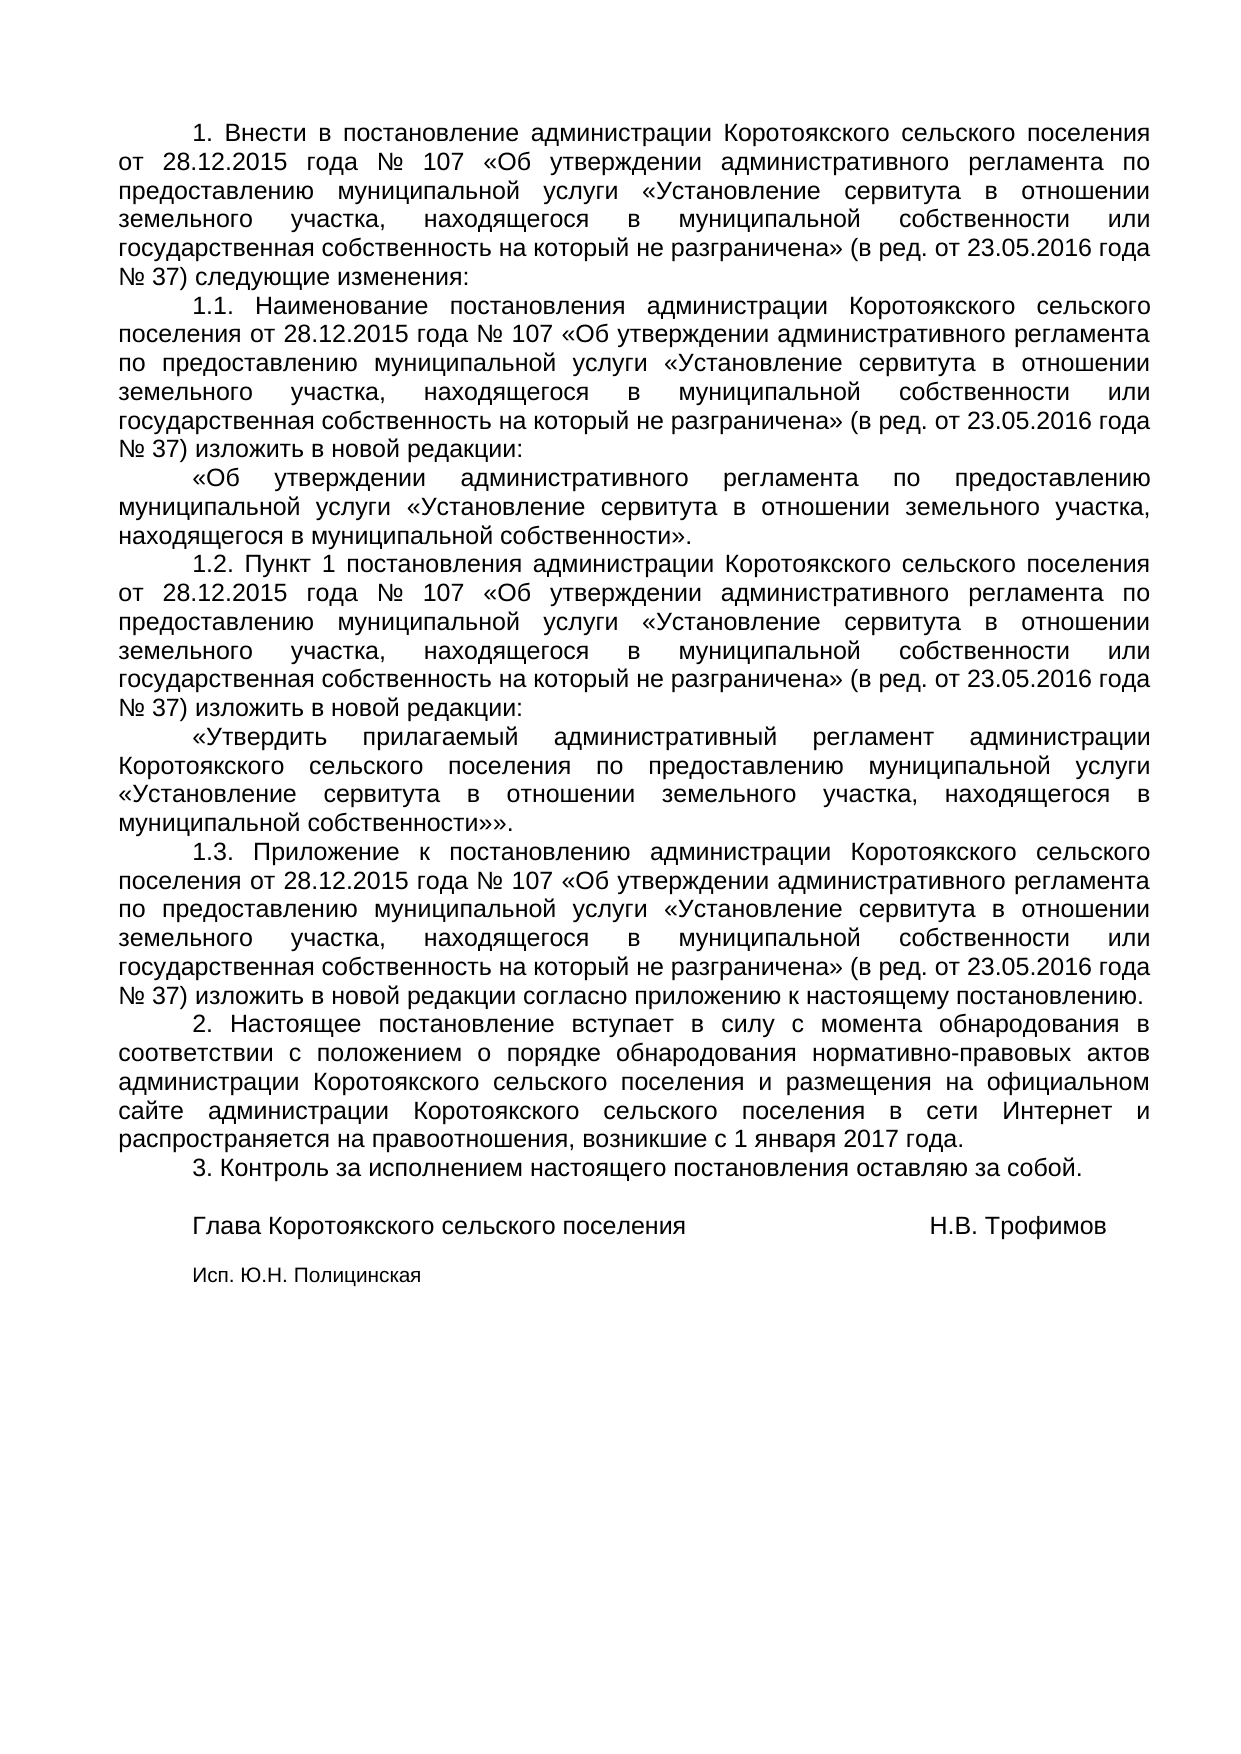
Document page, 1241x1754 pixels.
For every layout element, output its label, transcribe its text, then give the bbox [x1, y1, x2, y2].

text 1.3. Приложение к постановлению администрации Коротоякского сельского поселения от 28.12.2015 года № 107 «Об утверждении административного регламента по предоставлению муниципальной услуги «Установление сервитута в отношении земельного участка, находящегося в муниципальной собственности или государственная собственность на который не разграничена» (в ред. от 23.05.2016 года № 37) изложить в новой редакции согласно приложению к настоящему постановлению. [118, 837, 1152, 1009]
text «Утвердить прилагаемый административный регламент администрации Коротоякского сельского поселения по предоставлению муниципальной услуги «Установление сервитута в отношении земельного участка, находящегося в муниципальной собственности»». [118, 722, 1152, 837]
text 1. Внести в постановление администрации Коротоякского сельского поселения от 28.12.2015 года № 107 «Об утверждении административного регламента по предоставлению муниципальной услуги «Установление сервитута в отношении земельного участка, находящегося в муниципальной собственности или государственная собственность на который не разграничена» (в ред. от 23.05.2016 года № 37) следующие изменения: [118, 118, 1152, 291]
text 2. Настоящее постановление вступает в силу с момента обнародования в соответствии с положением о порядке обнародования нормативно-правовых актов администрации Коротоякского сельского поселения и размещения на официальном сайте администрации Коротоякского сельского поселения в сети Интернет и распространяется на правоотношения, возникшие с 1 января 2017 года. [118, 1009, 1152, 1153]
text 1.1. Наименование постановления администрации Коротоякского сельского поселения от 28.12.2015 года № 107 «Об утверждении административного регламента по предоставлению муниципальной услуги «Установление сервитута в отношении земельного участка, находящегося в муниципальной собственности или государственная собственность на который не разграничена» (в ред. от 23.05.2016 года № 37) изложить в новой редакции: [118, 291, 1152, 463]
text 3. Контроль за исполнением настоящего постановления оставляю за собой. [118, 1153, 1152, 1182]
text «Об утверждении административного регламента по предоставлению муниципальной услуги «Установление сервитута в отношении земельного участка, находящегося в муниципальной собственности». [118, 463, 1152, 549]
text 1.2. Пункт 1 постановления администрации Коротоякского сельского поселения от 28.12.2015 года № 107 «Об утверждении административного регламента по предоставлению муниципальной услуги «Установление сервитута в отношении земельного участка, находящегося в муниципальной собственности или государственная собственность на который не разграничена» (в ред. от 23.05.2016 года № 37) изложить в новой редакции: [118, 549, 1152, 722]
text Исп. Ю.Н. Полицинская [118, 1263, 1152, 1287]
text Глава Коротоякского сельского поселения Н.В. Трофимов [118, 1211, 1152, 1239]
